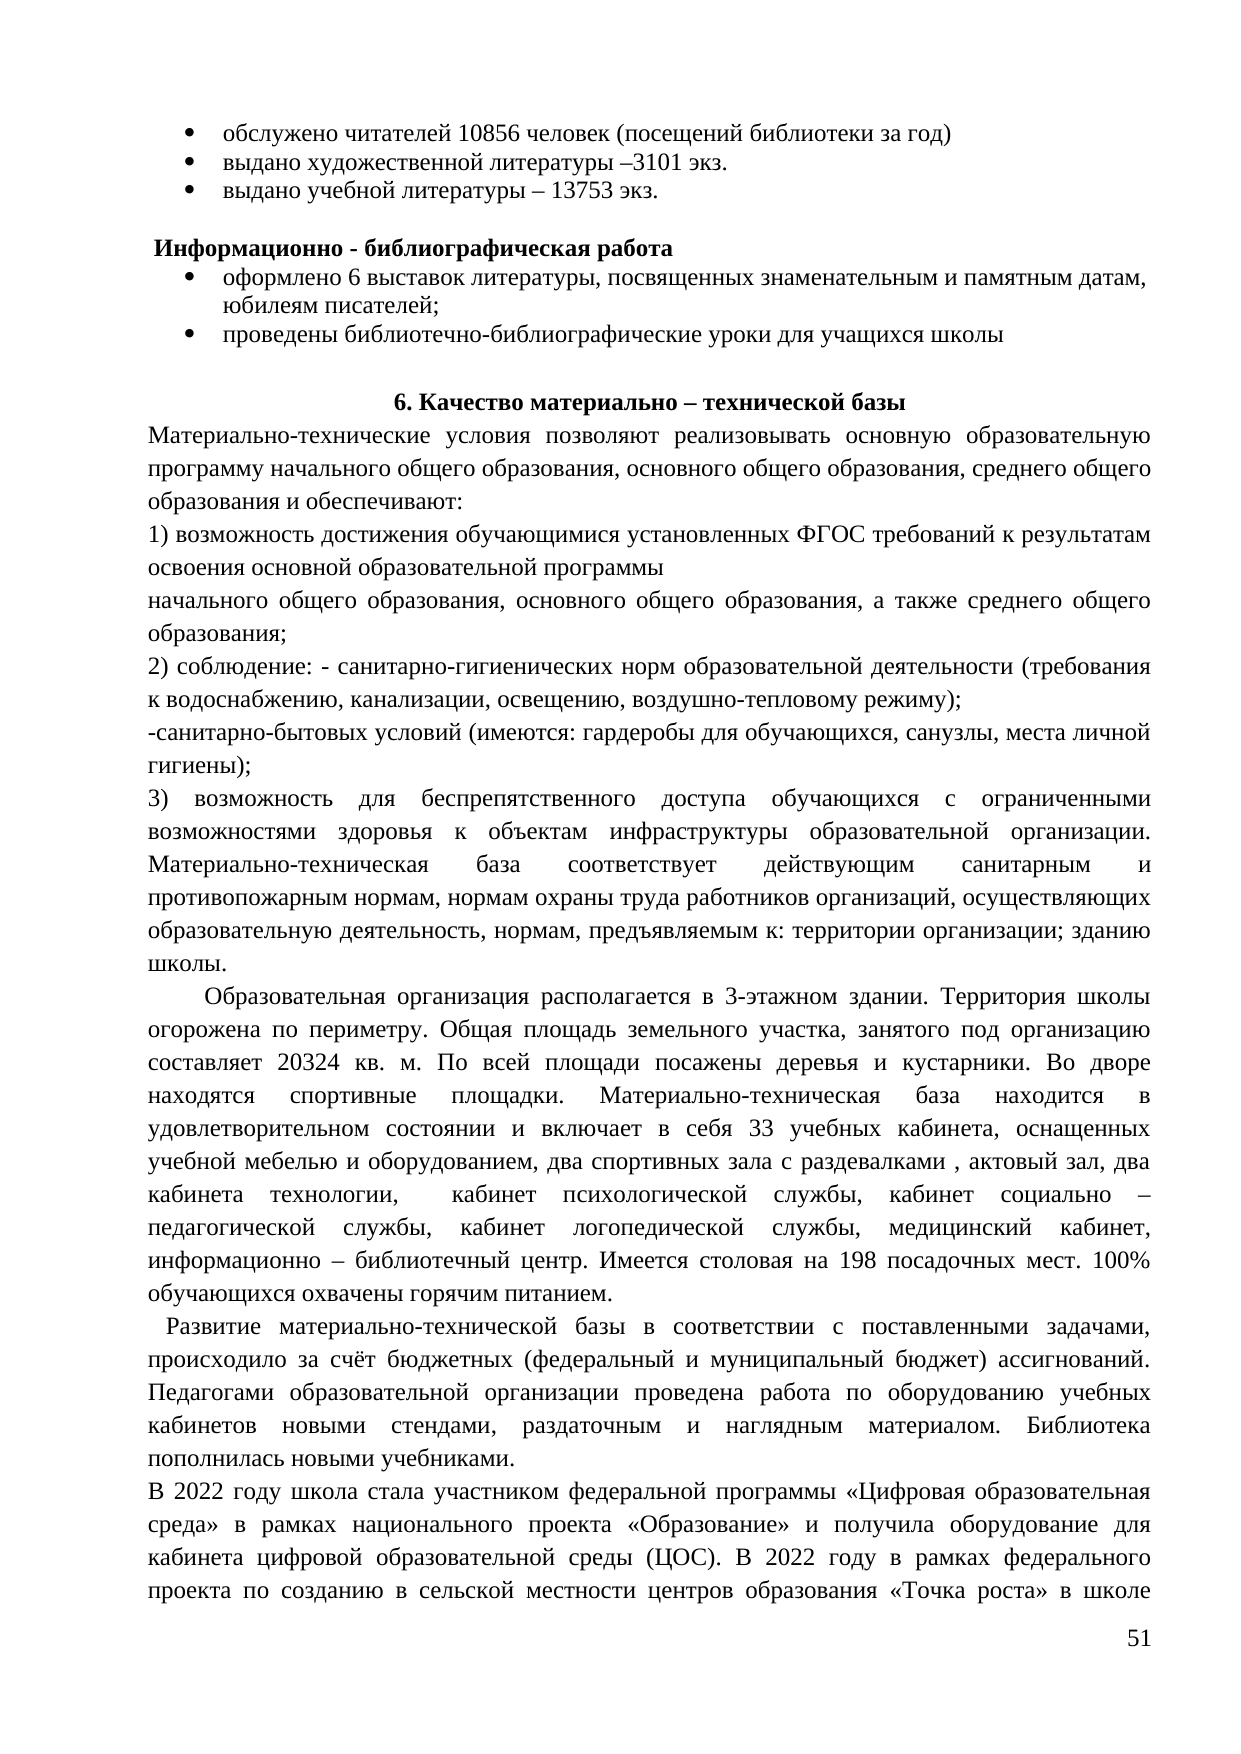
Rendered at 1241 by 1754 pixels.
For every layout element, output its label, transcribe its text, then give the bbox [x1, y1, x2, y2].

text Информационно - библиографическая работа [148, 233, 1152, 262]
text 3) возможность для беспрепятственного доступа обучающихся с ограниченными возможностями здоровья к объектам инфраструктуры образовательной организации. Материально-техническая база соответствует действующим санитарным и противопожарным нормам, нормам охраны труда работников организаций, осуществляющих образовательную деятельность, нормам, предъявляемым к: территории организации; зданию школы. [148, 783, 1152, 977]
text Развитие материально-технической базы в соответствии с поставленными задачами, происходило за счёт бюджетных (федеральный и муниципальный бюджет) ассигнований. Педагогами образовательной организации проведена работа по оборудованию учебных кабинетов новыми стендами, раздаточным и наглядным материалом. Библиотека пополнилась новыми учебниками. [148, 1311, 1152, 1472]
text начального общего образования, основного общего образования, а также среднего общего образования; [148, 585, 1152, 647]
text 1) возможность достижения обучающимися установленных ФГОС требований к результатам освоения основной образовательной программы [148, 519, 1152, 581]
text -санитарно-бытовых условий (имеются: гардеробы для обучающихся, санузлы, места личной гигиены); [148, 717, 1152, 779]
list выдано художественной литературы –3101 экз. [185, 147, 1152, 176]
list оформлено 6 выставок литературы, посвященных знаменательным и памятным датам, юбилеям писателей; [185, 262, 1152, 319]
list обслужено читателей 10856 человек (посещений библиотеки за год) [185, 118, 1152, 147]
list выдано учебной литературы – 13753 экз. [185, 176, 1152, 204]
list проведены библиотечно-библиографические уроки для учащихся школы [185, 319, 1152, 348]
text Материально-технические условия позволяют реализовывать основную образовательную программу начального общего образования, основного общего образования, среднего общего образования и обеспечивают: [148, 420, 1152, 514]
text Образовательная организация располагается в 3-этажном здании. Территория школы огорожена по периметру. Общая площадь земельного участка, занятого под организацию составляет 20324 кв. м. По всей площади посажены деревья и кустарники. Во дворе находятся спортивные площадки. Материально-техническая база находится в удовлетворительном состоянии и включает в себя 33 учебных кабинета, оснащенных учебной мебелью и оборудованием, два спортивных зала с раздевалками , актовый зал, два кабинета технологии, кабинет психологической службы, кабинет социально – педагогической службы, кабинет логопедической службы, медицинский кабинет, информационно – библиотечный центр. Имеется столовая на 198 посадочных мест. 100% обучающихся охвачены горячим питанием. [148, 981, 1152, 1307]
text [148, 1476, 1152, 1604]
text 6. Качество материально – технической базы [148, 387, 1152, 415]
text 2) соблюдение: - санитарно-гигиенических норм образовательной деятельности (требования к водоснабжению, канализации, освещению, воздушно-тепловому режиму); [148, 651, 1152, 713]
